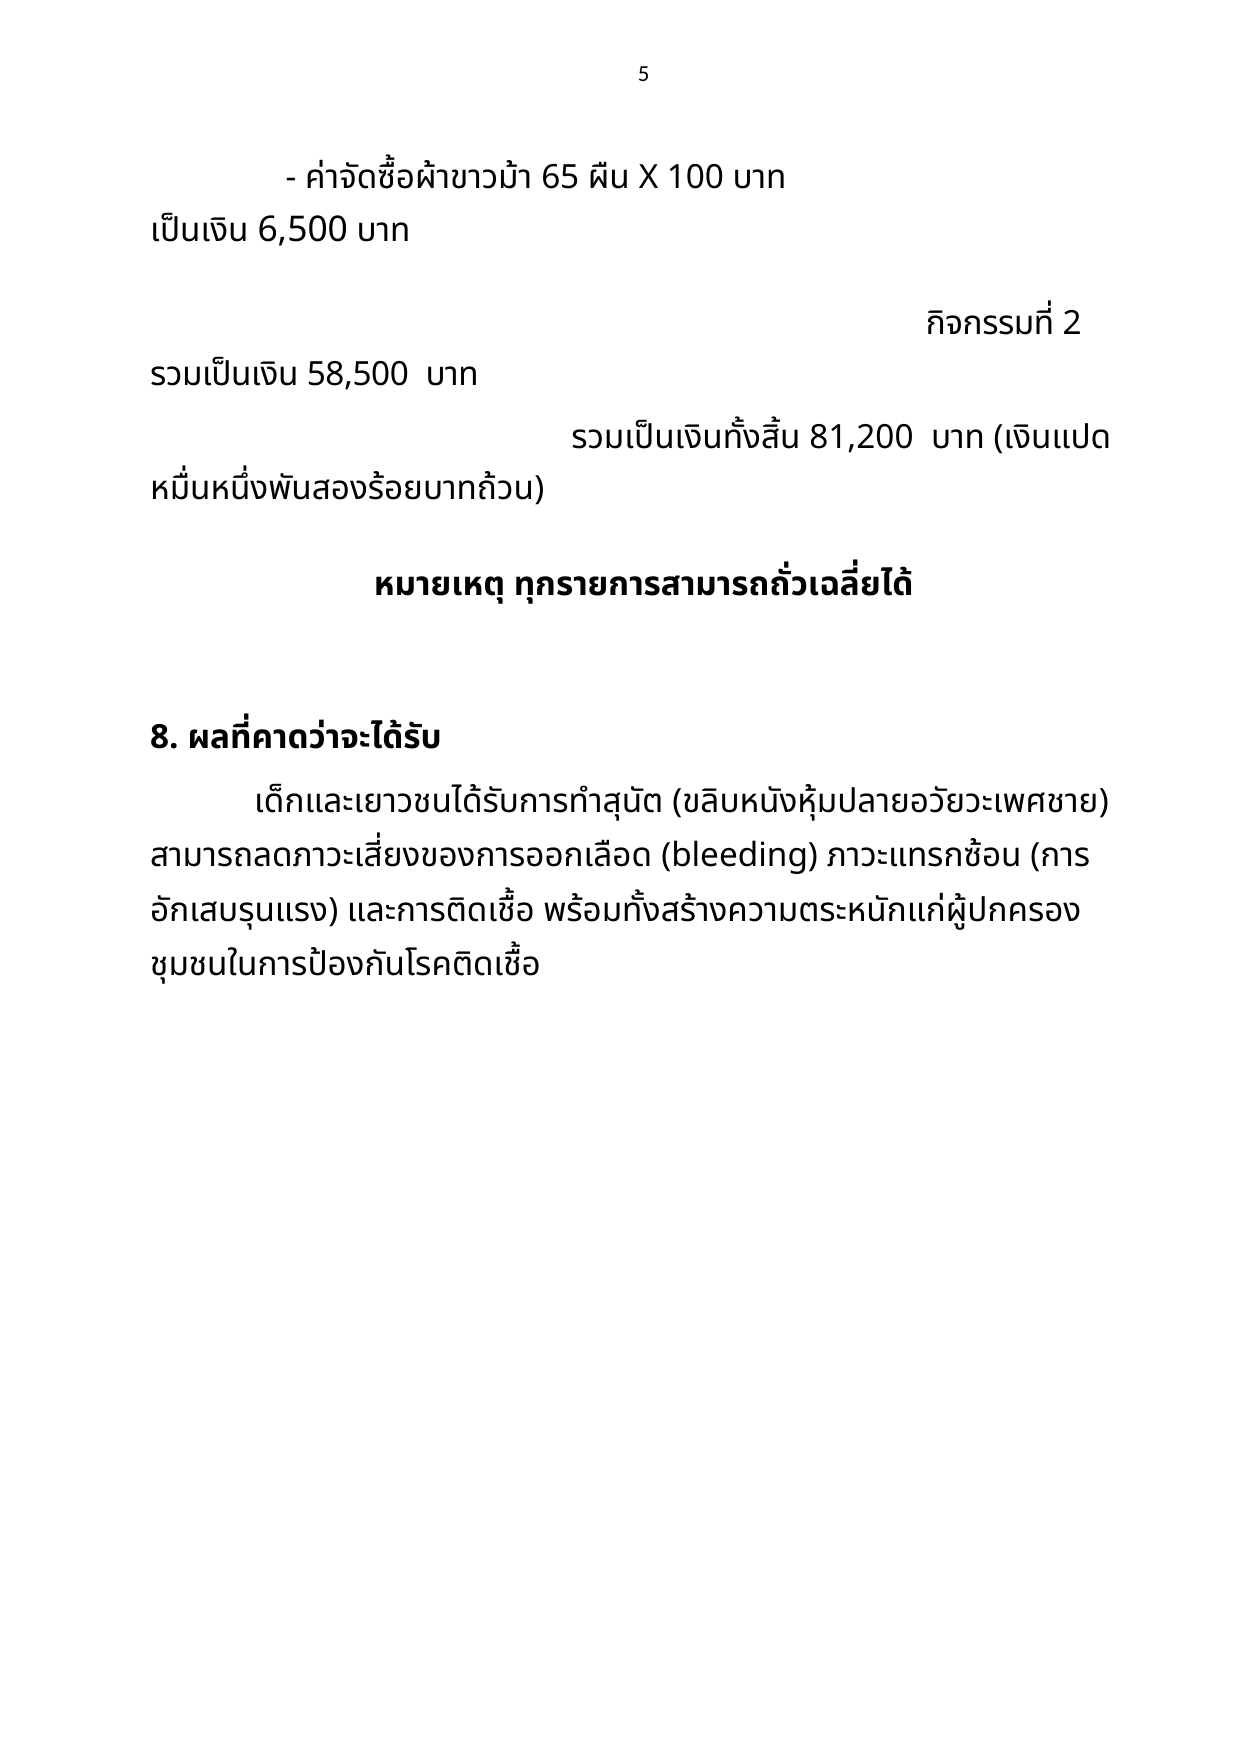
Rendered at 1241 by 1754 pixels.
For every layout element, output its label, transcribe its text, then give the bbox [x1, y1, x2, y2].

text หมายเหตุ ทุกรายการสามารถถั่วเฉลี่ยได้ [150, 559, 1137, 610]
text 8. ผลที่คาดว่าจะได้รับ [150, 713, 1137, 764]
text - ค่าจัดซื้อผ้าขาวม้า 65 ผืน X 100 บาท เป็นเงิน 6,500 บาท [150, 153, 1137, 256]
text รวมเป็นเงินทั้งสิ้น 81,200 บาท (เงินแปดหมื่นหนึ่งพันสองร้อยบาทถ้วน) [150, 413, 1137, 514]
text กิจกรรมที่ 2 รวมเป็นเงิน 58,500 บาท [150, 299, 1137, 400]
text เด็กและเยาวชนได้รับการทำสุนัต (ขลิบหนังหุ้มปลายอวัยวะเพศชาย) สามารถลดภาวะเสี่ยงของการออกเลือด (bleeding) ภาวะแทรกซ้อน (การอักเสบรุนแรง) และการติดเชื้อ พร้อมทั้งสร้างความตระหนักแก่ผู้ปกครอง ชุมชนในการป้องกันโรคติดเชื้อ [150, 776, 1137, 991]
